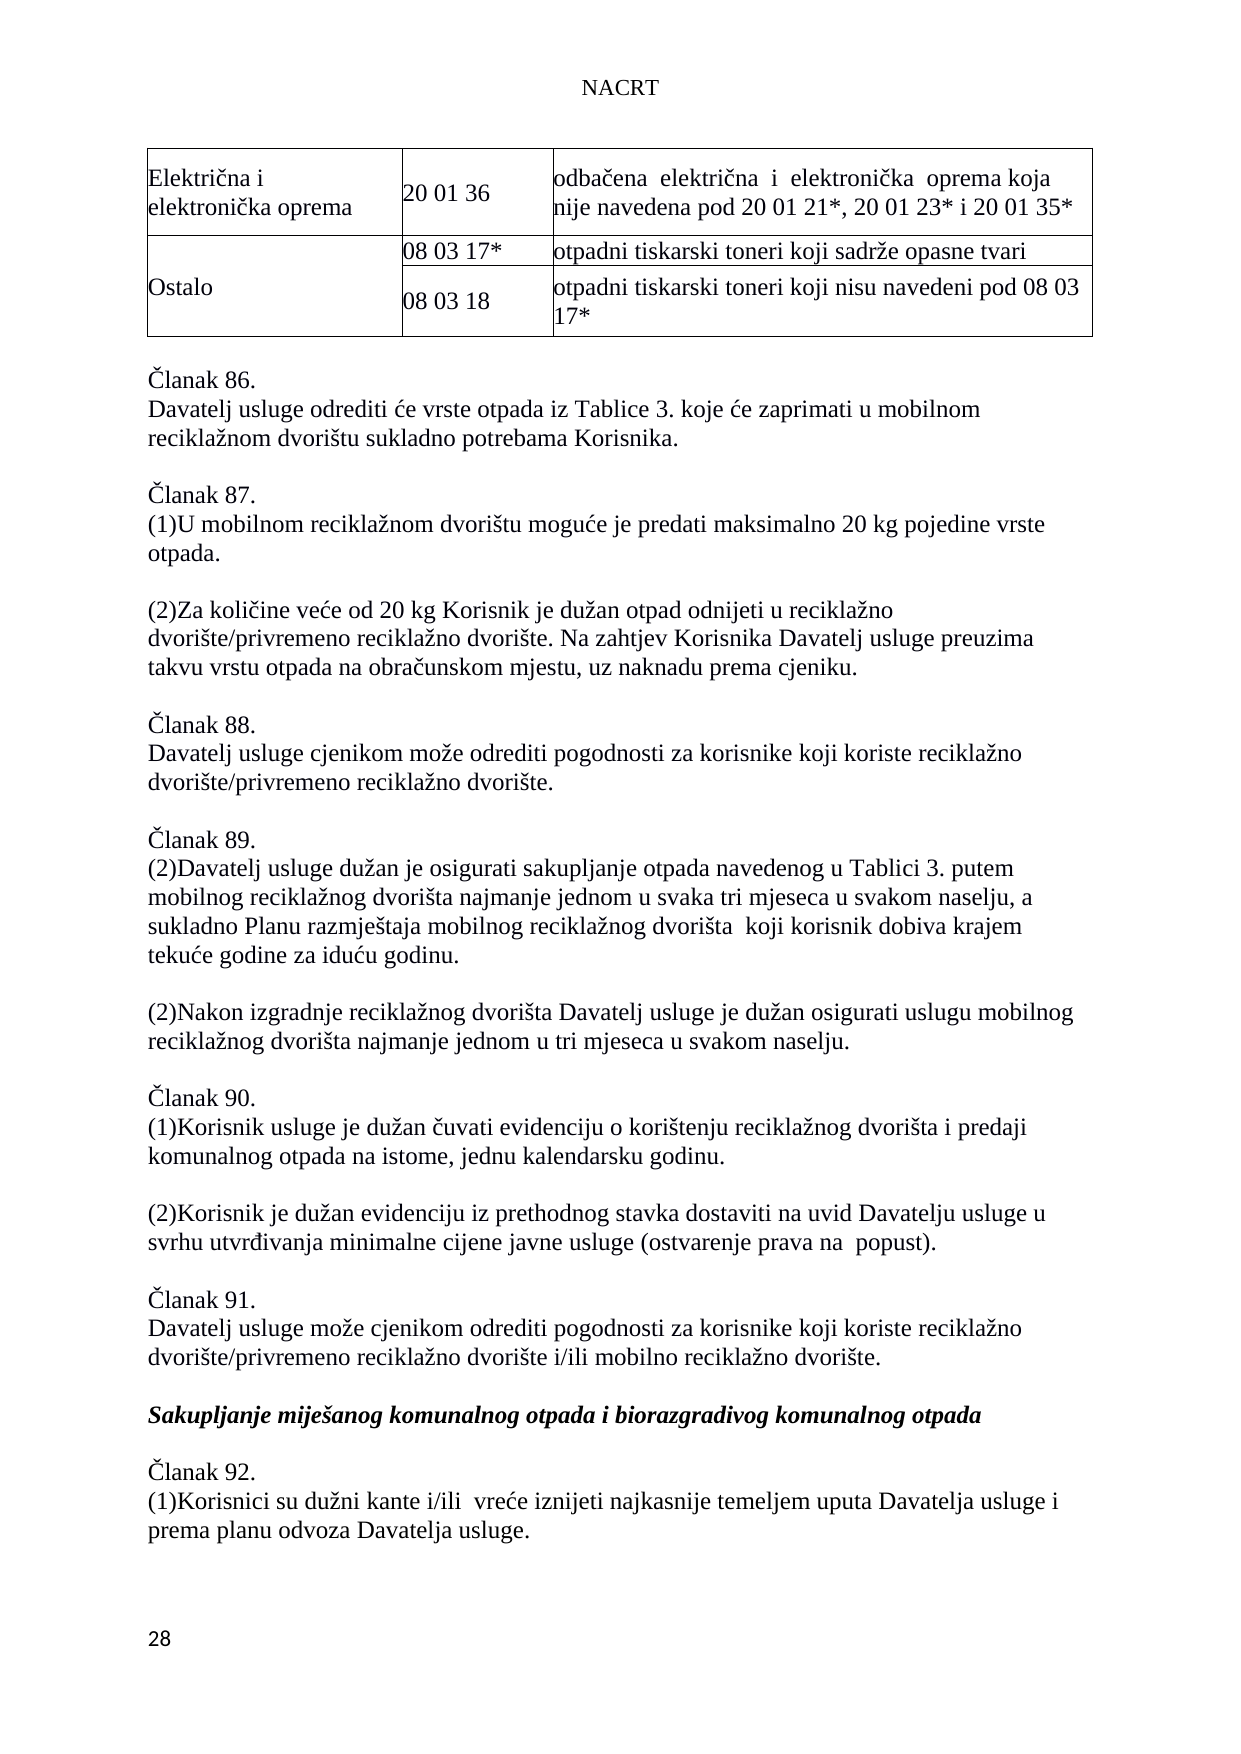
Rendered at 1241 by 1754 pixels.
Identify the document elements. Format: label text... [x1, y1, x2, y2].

text Članak 92. [148, 1457, 1093, 1486]
text (1)Korisnici su dužni kante i/ili vreće iznijeti najkasnije temeljem uputa Davatelja usluge i prema planu odvoza Davatelja usluge. [148, 1486, 1093, 1543]
table_cell Električna i elektronička oprema [148, 149, 402, 235]
text Davatelj usluge odrediti će vrste otpada iz Tablice 3. koje će zaprimati u mobilnom reciklažnom dvorištu sukladno potrebama Korisnika. [148, 394, 1093, 452]
text Članak 90. [148, 1083, 1093, 1112]
text Davatelj usluge može cjenikom odrediti pogodnosti za korisnike koji koriste reciklažno dvorište/privremeno reciklažno dvorište i/ili mobilno reciklažno dvorište. [148, 1313, 1093, 1371]
table_cell odbačena električna i elektronička oprema koja nije navedena pod 20 01 21*, 20 01 23* i 20 01 35* [554, 149, 1092, 235]
table_cell 20 01 36 [403, 149, 553, 235]
text (2)Davatelj usluge dužan je osigurati sakupljanje otpada navedenog u Tablici 3. putem mobilnog reciklažnog dvorišta najmanje jednom u svaka tri mjeseca u svakom naselju, a sukladno Planu razmještaja mobilnog reciklažnog dvorišta koji korisnik dobiva krajem tekuće godine za iduću godinu. [148, 853, 1093, 968]
table_cell otpadni tiskarski toneri koji sadrže opasne tvari [554, 236, 1092, 265]
text Davatelj usluge cjenikom može odrediti pogodnosti za korisnike koji koriste reciklažno dvorište/privremeno reciklažno dvorište. [148, 738, 1093, 796]
text (2)Za količine veće od 20 kg Korisnik je dužan otpad odnijeti u reciklažno dvorište/privremeno reciklažno dvorište. Na zahtjev Korisnika Davatelj usluge preuzima takvu vrstu otpada na obračunskom mjestu, uz naknadu prema cjeniku. [148, 595, 1093, 681]
table_cell 08 03 18 [403, 266, 553, 336]
text (1)U mobilnom reciklažnom dvorištu moguće je predati maksimalno 20 kg pojedine vrste otpada. [148, 509, 1093, 567]
text Članak 89. [148, 825, 1093, 853]
text (2)Nakon izgradnje reciklažnog dvorišta Davatelj usluge je dužan osigurati uslugu mobilnog reciklažnog dvorišta najmanje jednom u tri mjeseca u svakom naselju. [148, 997, 1093, 1055]
text Članak 86. [148, 365, 1093, 394]
table_cell 08 03 17* [403, 236, 553, 265]
table_cell otpadni tiskarski toneri koji nisu navedeni pod 08 03 17* [554, 266, 1092, 336]
text Sakupljanje miješanog komunalnog otpada i biorazgradivog komunalnog otpada [148, 1400, 1093, 1428]
table_cell Ostalo [148, 236, 402, 336]
text Članak 91. [148, 1285, 1093, 1313]
text (1)Korisnik usluge je dužan čuvati evidenciju o korištenju reciklažnog dvorišta i predaji komunalnog otpada na istome, jednu kalendarsku godinu. [148, 1112, 1093, 1170]
text Članak 87. [148, 480, 1093, 509]
text Članak 88. [148, 710, 1093, 738]
text (2)Korisnik je dužan evidenciju iz prethodnog stavka dostaviti na uvid Davatelju usluge u svrhu utvrđivanja minimalne cijene javne usluge (ostvarenje prava na popust). [148, 1198, 1093, 1256]
